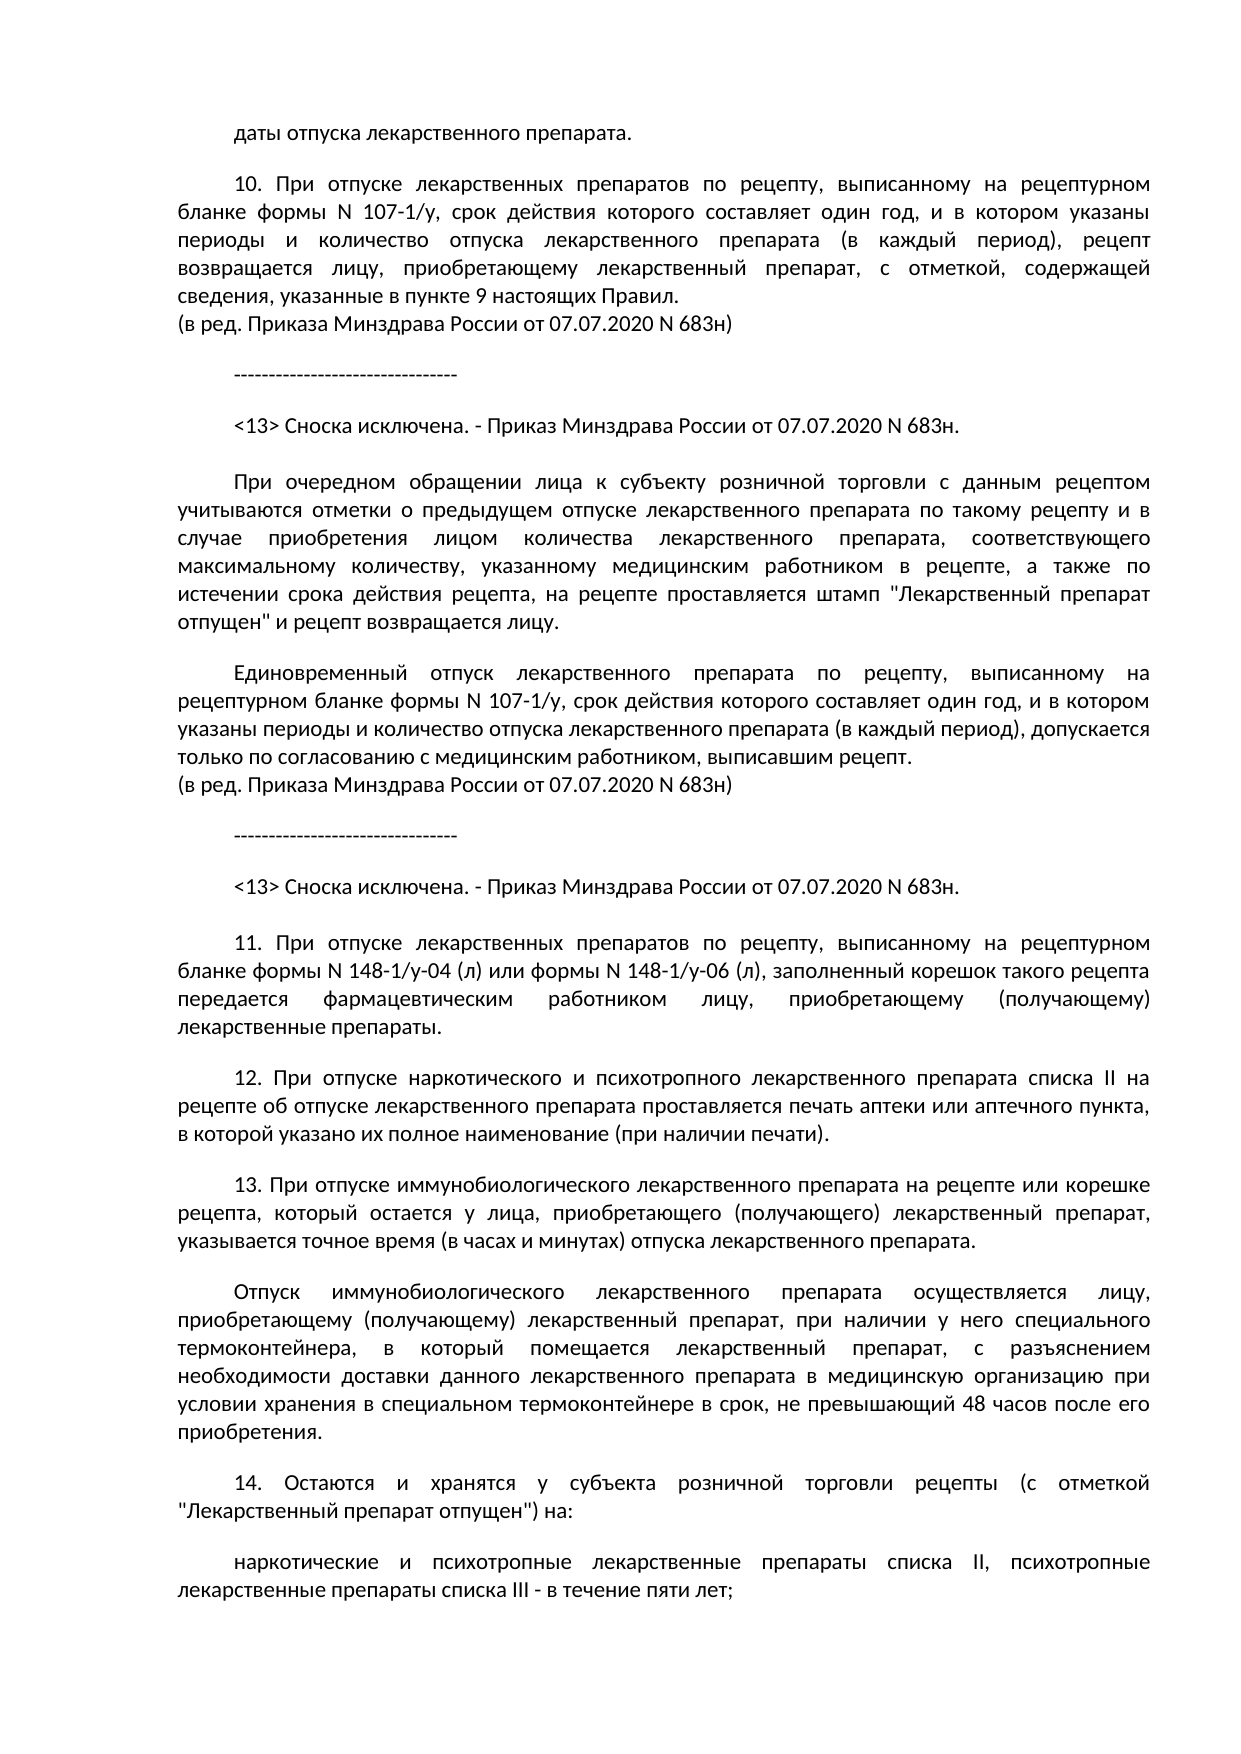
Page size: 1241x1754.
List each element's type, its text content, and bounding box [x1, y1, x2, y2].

text 13. При отпуске иммунобиологического лекарственного препарата на рецепте или корешке рецепта, который остается у лица, приобретающего (получающего) лекарственный препарат, указывается точное время (в часах и минутах) отпуска лекарственного препарата. [177, 1170, 1152, 1254]
text 14. Остаются и хранятся у субъекта розничной торговли рецепты (с отметкой "Лекарственный препарат отпущен") на: [177, 1468, 1152, 1524]
text <13> Сноска исключена. - Приказ Минздрава России от 07.07.2020 N 683н. [177, 411, 1152, 439]
text 12. При отпуске наркотического и психотропного лекарственного препарата списка II на рецепте об отпуске лекарственного препарата проставляется печать аптеки или аптечного пункта, в которой указано их полное наименование (при наличии печати). [177, 1063, 1152, 1147]
text Отпуск иммунобиологического лекарственного препарата осуществляется лицу, приобретающему (получающему) лекарственный препарат, при наличии у него специального термоконтейнера, в который помещается лекарственный препарат, с разъяснением необходимости доставки данного лекарственного препарата в медицинскую организацию при условии хранения в специальном термоконтейнере в срок, не превышающий 48 часов после его приобретения. [177, 1277, 1152, 1445]
text 11. При отпуске лекарственных препаратов по рецепту, выписанному на рецептурном бланке формы N 148-1/у-04 (л) или формы N 148-1/у-06 (л), заполненный корешок такого рецепта передается фармацевтическим работником лицу, приобретающему (получающему) лекарственные препараты. [177, 928, 1152, 1040]
text наркотические и психотропные лекарственные препараты списка II, психотропные лекарственные препараты списка III - в течение пяти лет; [177, 1547, 1152, 1603]
text При очередном обращении лица к субъекту розничной торговли с данным рецептом учитываются отметки о предыдущем отпуске лекарственного препарата по такому рецепту и в случае приобретения лицом количества лекарственного препарата, соответствующего максимальному количеству, указанному медицинским работником в рецепте, а также по истечении срока действия рецепта, на рецепте проставляется штамп "Лекарственный препарат отпущен" и рецепт возвращается лицу. [177, 467, 1152, 635]
text Единовременный отпуск лекарственного препарата по рецепту, выписанному на рецептурном бланке формы N 107-1/у, срок действия которого составляет один год, и в котором указаны периоды и количество отпуска лекарственного препарата (в каждый период), допускается только по согласованию с медицинским работником, выписавшим рецепт. [177, 658, 1152, 770]
text <13> Сноска исключена. - Приказ Минздрава России от 07.07.2020 N 683н. [177, 872, 1152, 900]
text (в ред. Приказа Минздрава России от 07.07.2020 N 683н) [177, 770, 1152, 798]
text 10. При отпуске лекарственных препаратов по рецепту, выписанному на рецептурном бланке формы N 107-1/у, срок действия которого составляет один год, и в котором указаны периоды и количество отпуска лекарственного препарата (в каждый период), рецепт возвращается лицу, приобретающему лекарственный препарат, с отметкой, содержащей сведения, указанные в пункте 9 настоящих Правил. [177, 169, 1152, 309]
text (в ред. Приказа Минздрава России от 07.07.2020 N 683н) [177, 309, 1152, 337]
text -------------------------------- [177, 821, 1152, 849]
text даты отпуска лекарственного препарата. [177, 118, 1152, 146]
text -------------------------------- [177, 360, 1152, 388]
